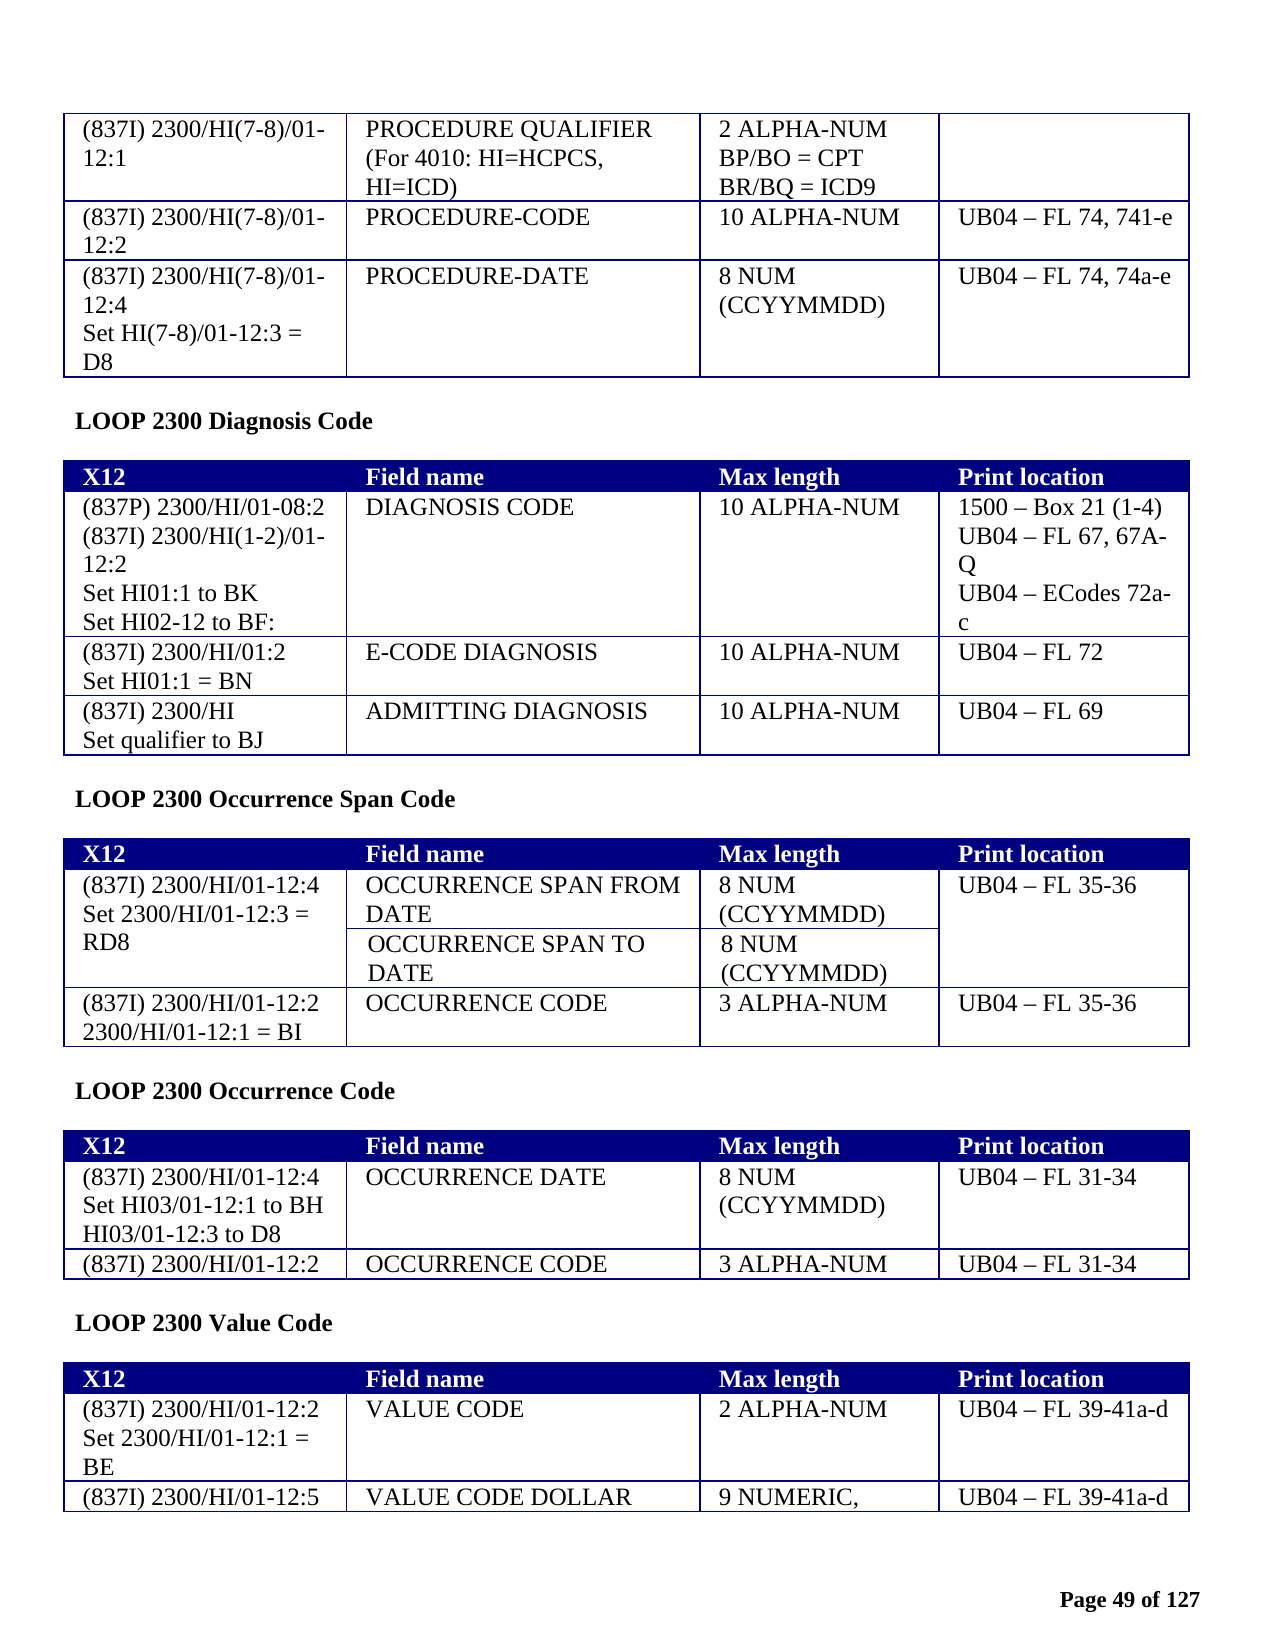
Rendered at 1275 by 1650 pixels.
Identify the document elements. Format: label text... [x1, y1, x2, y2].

table_header Field name [347, 840, 699, 868]
table_cell PROCEDURE-CODE [347, 202, 699, 259]
table_cell 2 ALPHA-NUM BP/BO = CPT BR/BQ = ICD9 [701, 114, 938, 200]
table_cell (837I) 2300/HI(7-8)/01-12:4 Set HI(7-8)/01-12:3 = D8 [65, 261, 346, 376]
table_cell 8 NUM (CCYYMMDD) [701, 929, 938, 986]
table_header Max length [701, 1131, 938, 1160]
table_header X12 [65, 462, 346, 490]
table_cell OCCURRENCE SPAN TO DATE [347, 929, 699, 986]
table_cell 8 NUM (CCYYMMDD) [701, 261, 938, 376]
table_cell 8 NUM (CCYYMMDD) [701, 870, 938, 927]
table_cell PROCEDURE-DATE [347, 261, 699, 376]
table_cell 10 ALPHA-NUM [701, 637, 938, 695]
table_cell UB04 – FL 35-36 [940, 988, 1188, 1046]
table_header Print location [940, 462, 1188, 490]
table_cell [940, 114, 1188, 200]
table_header X12 [65, 1131, 346, 1160]
table_cell 10 ALPHA-NUM [701, 696, 938, 754]
table_header Max length [701, 840, 938, 868]
table_cell 8 NUM (CCYYMMDD) [701, 1162, 938, 1248]
table_cell 3 ALPHA-NUM [701, 1250, 938, 1278]
table_cell UB04 – FL 69 [940, 696, 1188, 754]
table_cell (837I) 2300/HI(7-8)/01-12:1 [65, 114, 346, 200]
table_header Print location [940, 840, 1188, 868]
table_cell (837I) 2300/HI/01-12:2 2300/HI/01-12:1 = BI [65, 988, 346, 1046]
table_cell 3 ALPHA-NUM [701, 988, 938, 1046]
table_cell UB04 – FL 35-36 [940, 870, 1188, 986]
table_header X12 [65, 840, 346, 868]
table_cell UB04 – FL 74, 74a-e [940, 261, 1188, 376]
table_cell OCCURRENCE SPAN FROM DATE [347, 870, 699, 927]
table_cell (837P) 2300/HI/01-08:2 (837I) 2300/HI(1-2)/01-12:2 Set HI01:1 to BK Set HI02-12 to BF: [65, 492, 346, 636]
text LOOP 2300 Diagnosis Code [75, 406, 1200, 435]
table_cell VALUE CODE [347, 1394, 699, 1480]
table_header X12 [65, 1364, 346, 1393]
table_cell UB04 – FL 74, 741-e [940, 202, 1188, 259]
table_cell (837I) 2300/HI/01:2 Set HI01:1 = BN [65, 637, 346, 695]
table_cell UB04 – FL 39-41a-d [940, 1394, 1188, 1480]
table_cell UB04 – FL 39-41a-d [940, 1482, 1188, 1511]
table_cell (837I) 2300/HI/01-12:2 [65, 1250, 346, 1278]
table_cell OCCURRENCE CODE [347, 988, 699, 1046]
table_header Field name [347, 1364, 699, 1393]
text LOOP 2300 Value Code [75, 1308, 1200, 1337]
table_header Print location [940, 1131, 1188, 1160]
table_cell 10 ALPHA-NUM [701, 202, 938, 259]
table_cell (837I) 2300/HI/01-12:4 Set 2300/HI/01-12:3 = RD8 [65, 870, 346, 986]
table_cell PROCEDURE QUALIFIER (For 4010: HI=HCPCS, HI=ICD) [347, 114, 699, 200]
table_cell UB04 – FL 31-34 [940, 1162, 1188, 1248]
table_header Field name [347, 1131, 699, 1160]
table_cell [701, 1482, 938, 1511]
table_cell UB04 – FL 31-34 [940, 1250, 1188, 1278]
table_cell ADMITTING DIAGNOSIS [347, 696, 699, 754]
table_cell (837I) 2300/HI/01-12:2 Set 2300/HI/01-12:1 = BE [65, 1394, 346, 1480]
table_cell OCCURRENCE DATE [347, 1162, 699, 1248]
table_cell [347, 1482, 699, 1511]
table_header Print location [940, 1364, 1188, 1393]
table_header Field name [347, 462, 699, 490]
text LOOP 2300 Occurrence Code [75, 1076, 1200, 1104]
table_cell OCCURRENCE CODE [347, 1250, 699, 1278]
table_cell UB04 – FL 72 [940, 637, 1188, 695]
table_cell (837I) 2300/HI(7-8)/01-12:2 [65, 202, 346, 259]
table_cell 1500 – Box 21 (1-4) UB04 – FL 67, 67A-Q UB04 – ECodes 72a-c [940, 492, 1188, 636]
table_cell (837I) 2300/HI Set qualifier to BJ [65, 696, 346, 754]
table_cell (837I) 2300/HI/01-12:4 Set HI03/01-12:1 to BH HI03/01-12:3 to D8 [65, 1162, 346, 1248]
table_cell E-CODE DIAGNOSIS [347, 637, 699, 695]
table_cell DIAGNOSIS CODE [347, 492, 699, 636]
text LOOP 2300 Occurrence Span Code [75, 784, 1200, 813]
table_cell 10 ALPHA-NUM [701, 492, 938, 636]
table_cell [65, 1482, 346, 1511]
table_header Max length [701, 462, 938, 490]
table_header Max length [701, 1364, 938, 1393]
table_cell 2 ALPHA-NUM [701, 1394, 938, 1480]
